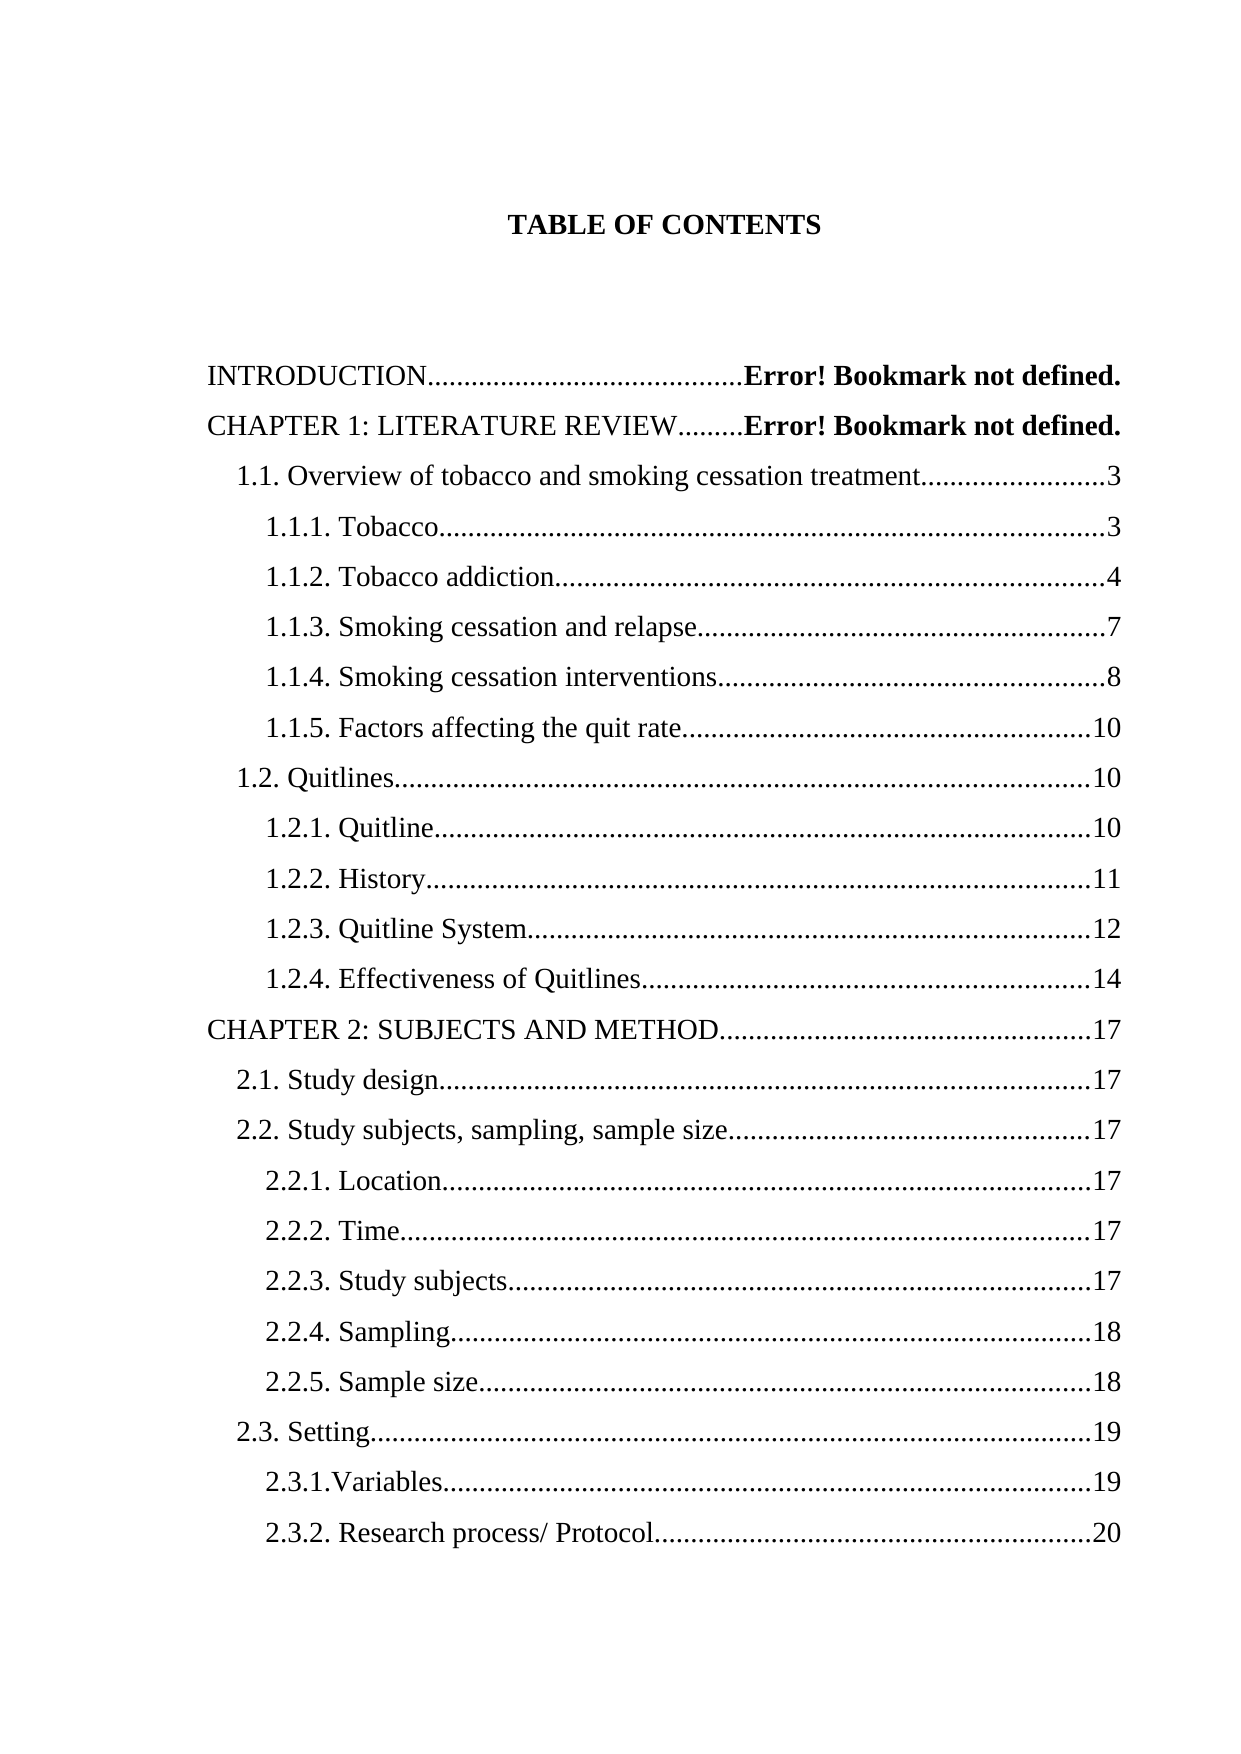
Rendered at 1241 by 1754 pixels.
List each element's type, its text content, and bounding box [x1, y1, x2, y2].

text CHAPTER 1: LITERATURE REVIEW Error! Bookmark not defined. [207, 408, 1122, 442]
text 1.2. Quitlines 10 [236, 760, 1122, 794]
text 2.3. Setting 19 [236, 1414, 1122, 1448]
text 2.2.3. Study subjects 17 [265, 1263, 1122, 1297]
text 1.1.5. Factors affecting the quit rate 10 [265, 710, 1122, 743]
text INTRODUCTION Error! Bookmark not defined. [207, 358, 1122, 391]
text 1.1.3. Smoking cessation and relapse 7 [265, 609, 1122, 643]
text 1.1.1. Tobacco 3 [265, 509, 1122, 542]
text TABLE OF CONTENTS [207, 207, 1122, 240]
text 1.1. Overview of tobacco and smoking cessation treatment 3 [236, 458, 1122, 492]
text 2.2.2. Time 17 [265, 1213, 1122, 1247]
text 1.2.2. History 11 [265, 861, 1122, 894]
text 2.3.1.Variables 19 [265, 1464, 1122, 1498]
text 2.3.2. Research process/ Protocol 20 [265, 1515, 1122, 1548]
text 1.2.3. Quitline System 12 [265, 911, 1122, 945]
text 2.2.1. Location 17 [265, 1163, 1122, 1196]
text 2.1. Study design 17 [236, 1062, 1122, 1096]
text 1.2.4. Effectiveness of Quitlines 14 [265, 961, 1122, 995]
text 1.2.1. Quitline 10 [265, 811, 1122, 844]
text 2.2.4. Sampling 18 [265, 1314, 1122, 1347]
text 2.2.5. Sample size 18 [265, 1364, 1122, 1397]
text 2.2. Study subjects, sampling, sample size 17 [236, 1112, 1122, 1146]
text 1.1.4. Smoking cessation interventions 8 [265, 659, 1122, 693]
text 1.1.2. Tobacco addiction 4 [265, 559, 1122, 592]
text CHAPTER 2: SUBJECTS AND METHOD 17 [207, 1012, 1122, 1045]
